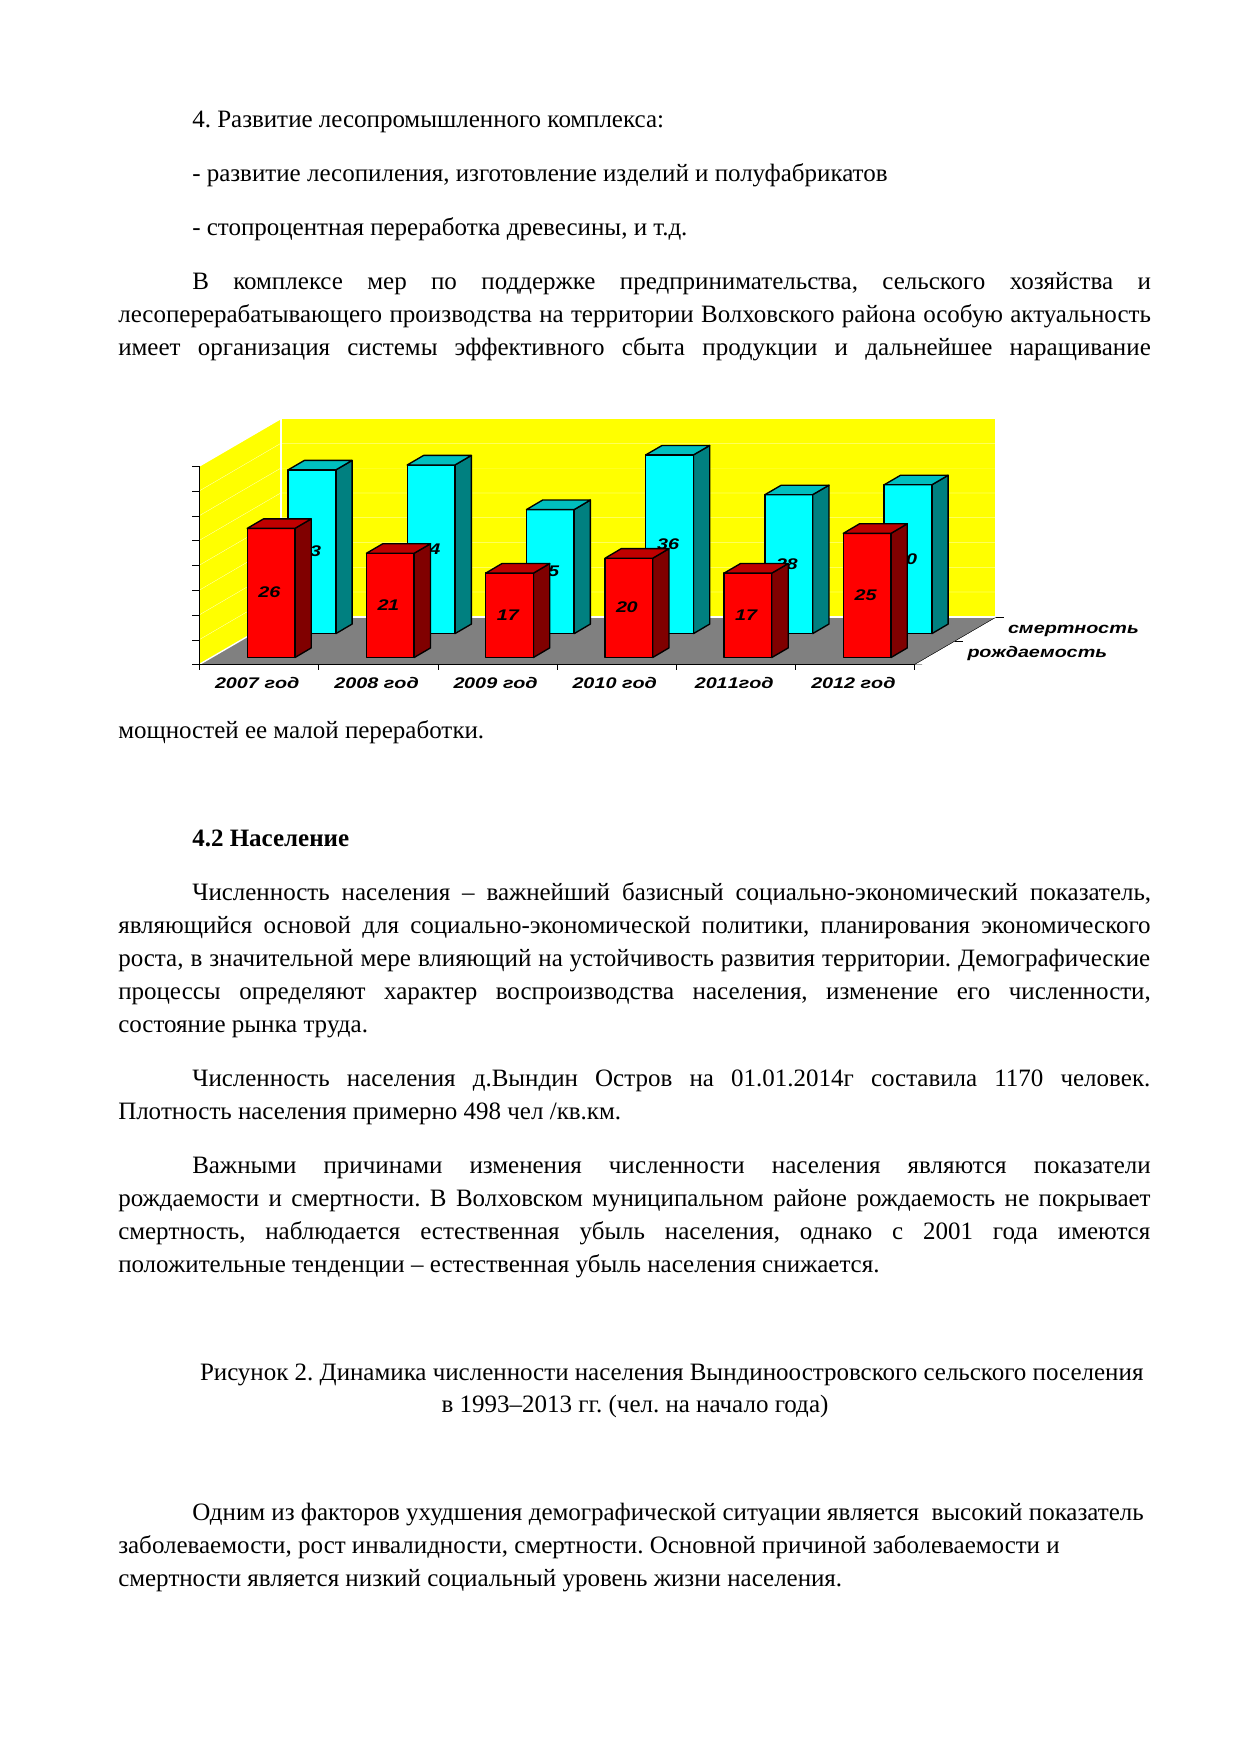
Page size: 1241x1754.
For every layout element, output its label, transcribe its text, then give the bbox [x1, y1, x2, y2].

text - развитие лесопиления, изготовление изделий и полуфабрикатов [118, 158, 1152, 187]
text Численность населения д.Вындин Остров на 01.01.2014г составила 1170 человек. Плотность населения примерно 498 чел /кв.км. [118, 1063, 1152, 1125]
text Одним из факторов ухудшения демографической ситуации является высокий показатель заболеваемости, рост инвалидности, смертности. Основной причиной заболеваемости и смертности является низкий социальный уровень жизни населения. [118, 1497, 1152, 1592]
text В комплексе мер по поддержке предпринимательства, сельского хозяйства и лесоперерабатывающего производства на территории Волховского района особую актуальность имеет организация системы эффективного сбыта продукции и дальнейшее наращивание мощностей ее малой переработки. [118, 266, 1152, 744]
text 4.2 Население [118, 823, 1152, 852]
text Важными причинами изменения численности населения являются показатели рождаемости и смертности. В Волховском муниципальном районе рождаемость не покрывает смертность, наблюдается естественная убыль населения, однако с 2001 года имеются положительные тенденции – естественная убыль населения снижается. [118, 1150, 1152, 1278]
text Рисунок 2. Динамика численности населения Вындиноостровского сельского поселения в 1993–2013 гг. (чел. на начало года) [118, 1357, 1152, 1418]
text 4. Развитие лесопромышленного комплекса: [118, 104, 1152, 133]
text - стопроцентная переработка древесины, и т.д. [118, 212, 1152, 241]
text Численность населения – важнейший базисный социально-экономический показатель, являющийся основой для социально-экономической политики, планирования экономического роста, в значительной мере влияющий на устойчивость развития территории. Демографические процессы определяют характер воспроизводства населения, изменение его численности, состояние рынка труда. [118, 877, 1152, 1038]
